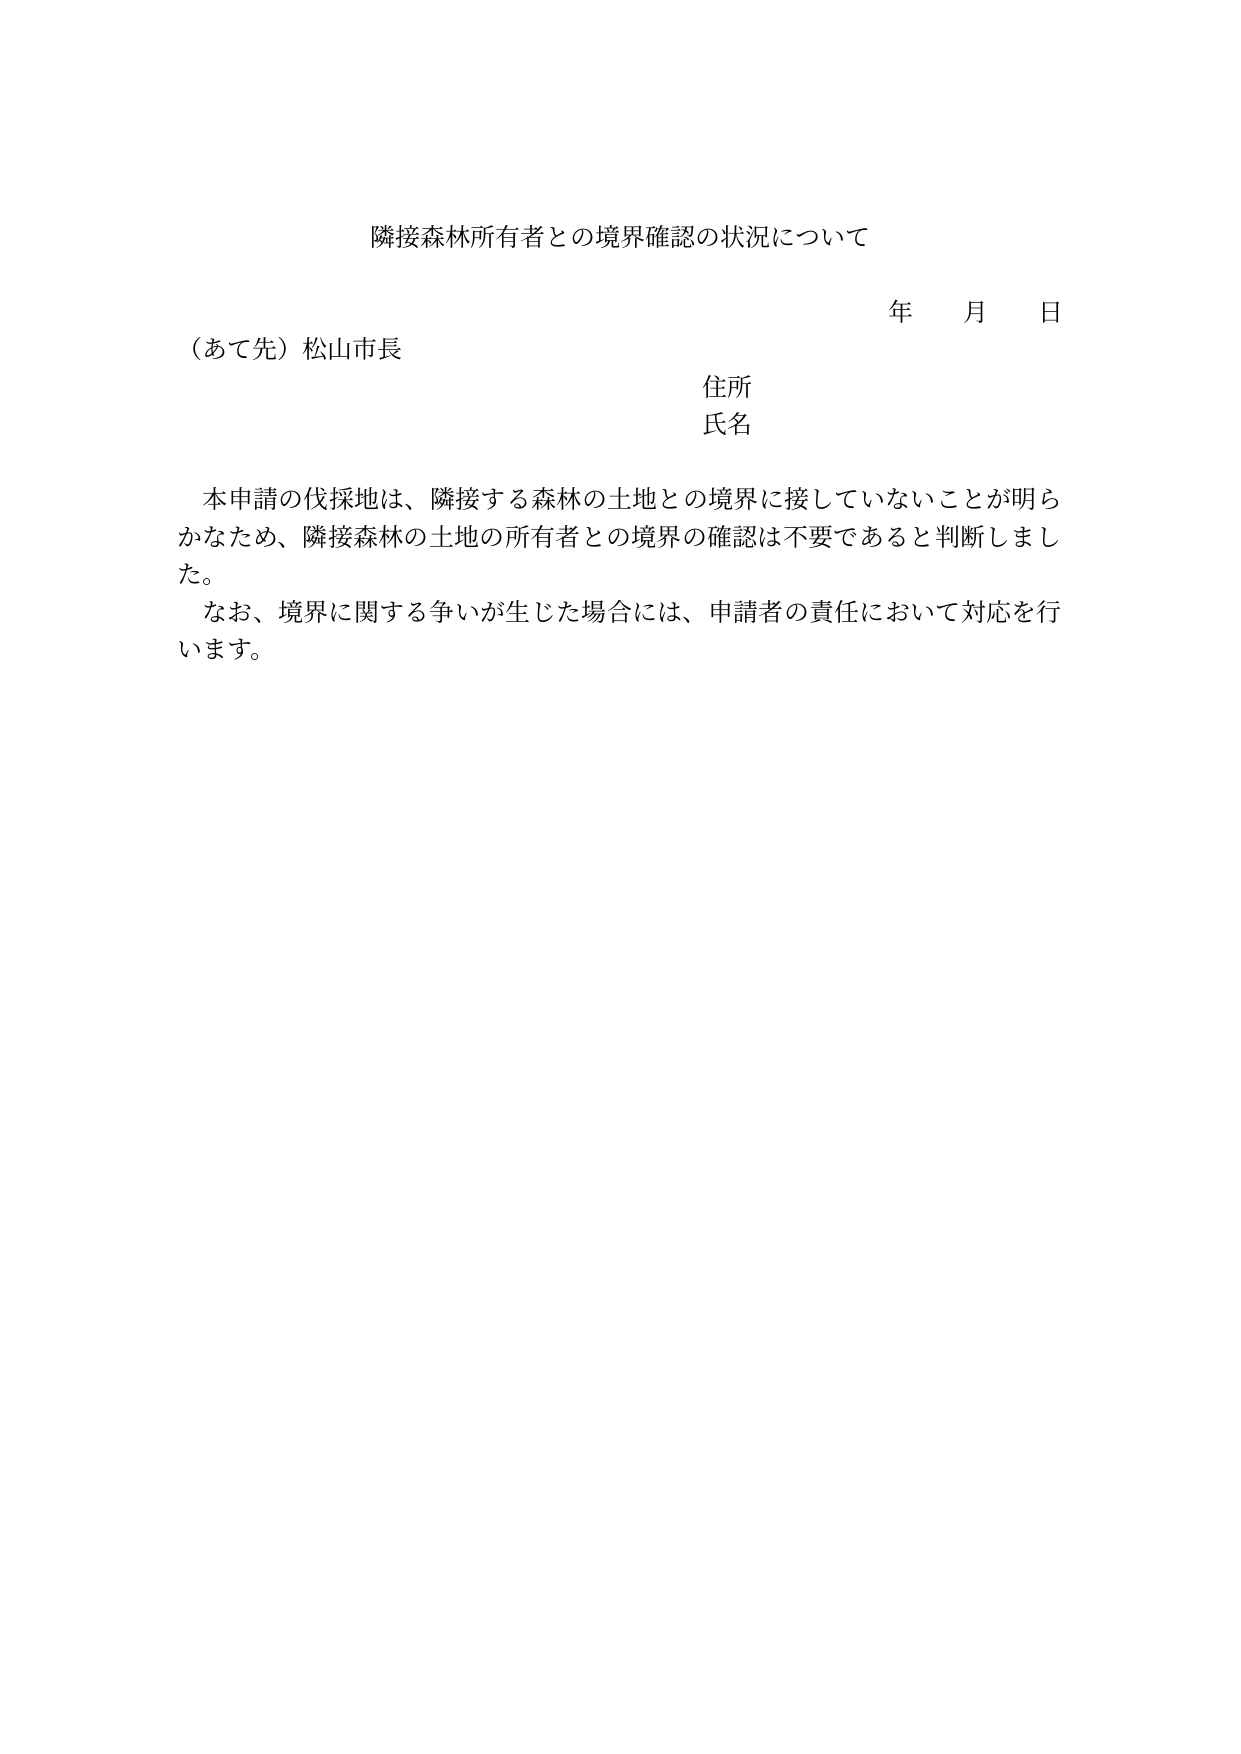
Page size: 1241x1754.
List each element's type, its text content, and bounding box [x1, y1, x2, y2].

text 住所 [615, 367, 1063, 404]
text 氏名 [177, 404, 1063, 442]
text 年 月 日 [177, 292, 1063, 329]
text なお、境界に関する争いが生じた場合には、申請者の責任において対応を行います。 [177, 592, 1063, 667]
text 隣接森林所有者との境界確認の状況について [177, 217, 1063, 254]
text 本申請の伐採地は、隣接する森林の土地との境界に接していないことが明らかなため、隣接森林の土地の所有者との境界の確認は不要であると判断しました。 [177, 479, 1063, 592]
text （あて先）松山市長 [177, 329, 963, 367]
